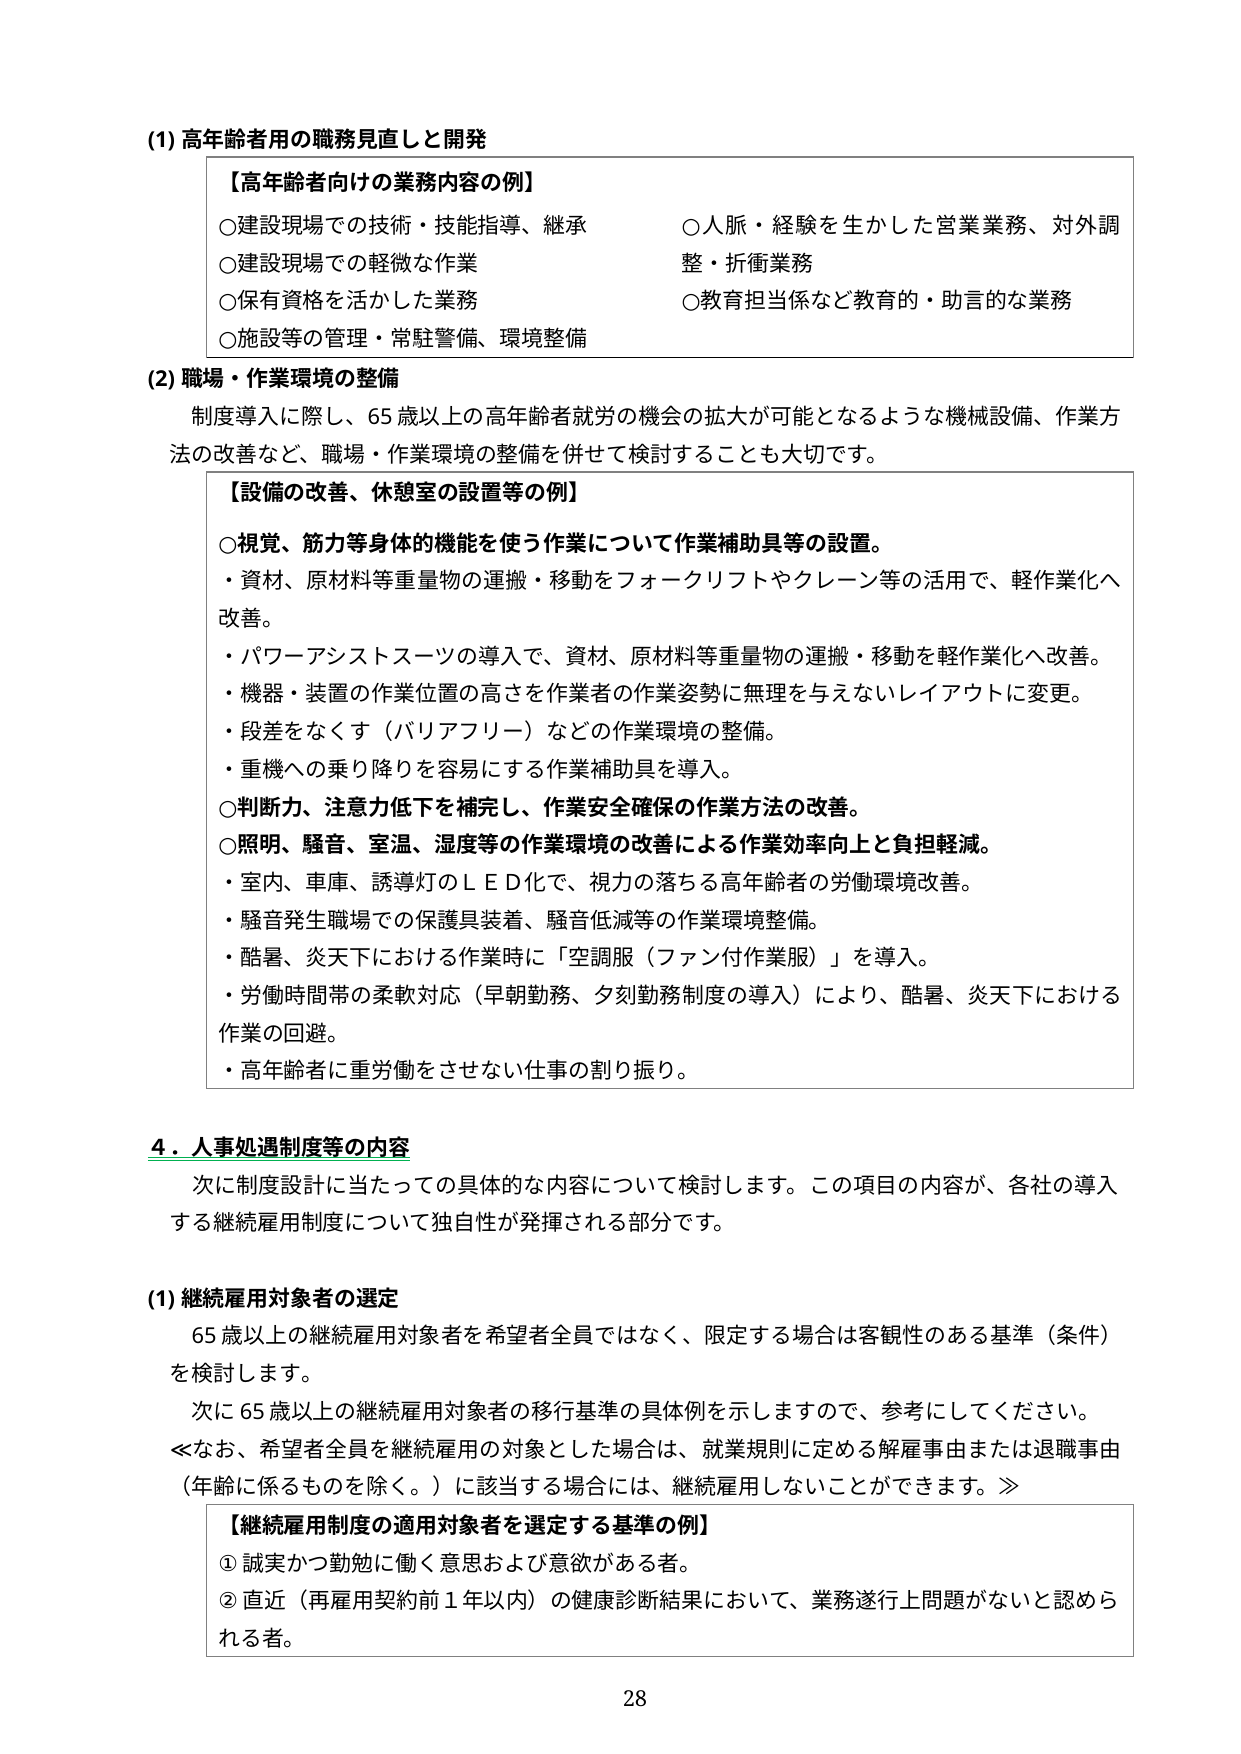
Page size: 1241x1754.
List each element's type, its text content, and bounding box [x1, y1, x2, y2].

text (2) 職場・作業環境の整備 [148, 358, 1122, 396]
text (1) 継続雇用対象者の選定 [148, 1278, 1122, 1316]
table_cell ○建設現場での技術・技能指導、継承 ○建設現場での軽微な作業 ○保有資格を活かした業務 ○施設等の管理・常駐警備、環境整備 [207, 204, 670, 357]
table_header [207, 1505, 1133, 1656]
text ４．人事処遇制度等の内容 [148, 1127, 1122, 1165]
table_header 【高年齢者向けの業務内容の例】 [207, 158, 1133, 204]
text 次に65歳以上の継続雇用対象者の移行基準の具体例を示しますので、参考にしてください。 [148, 1391, 1122, 1429]
text (1) 高年齢者用の職務見直しと開発 [148, 119, 1122, 156]
table_cell ○人脈・経験を生かした営業業務、対外調整・折衝業務 ○教育担当係など教育的・助言的な業務 [670, 204, 1133, 357]
text ≪なお、希望者全員を継続雇用の対象とした場合は、就業規則に定める解雇事由または退職事由（年齢に係るものを除く。）に該当する場合には、継続雇用しないことができます。≫ [169, 1429, 1122, 1504]
text 次に制度設計に当たっての具体的な内容について検討します。この項目の内容が、各社の導入する継続雇用制度について独自性が発揮される部分です。 [148, 1165, 1122, 1240]
text 制度導入に際し、65歳以上の高年齢者就労の機会の拡大が可能となるような機械設備、作業方法の改善など、職場・作業環境の整備を併せて検討することも大切です。 [169, 396, 1122, 471]
table_header 【設備の改善、休憩室の設置等の例】 ○視覚、筋力等身体的機能を使う作業について作業補助具等の設置。 ・資材、原材料等重量物の運搬・移動をフォークリフトやクレーン等の活用で、軽作業化へ改善。 ・パワーアシストスーツの導入で、資材、原材料等重量物の運搬・移動を軽作業化へ改善。 ・機器・装置の作業位置の高さを作業者の作業姿勢に無理を与えないレイアウトに変更。 ・段差をなくす（バリアフリー）などの作業環境の整備。 ・重機への乗り降りを容易にする作業補助具を導入。 ○判断力、注意力低下を補完し、作業安全確保の作業方法の改善。 ○照明、騒音、室温、湿度等の作業環境の改善による作業効率向上と負担軽減。 ・室内、車庫、誘導灯のＬＥＤ化で、視力の落ちる高年齢者の労働環境改善。 ・騒音発生職場での保護具装着、騒音低減等の作業環境整備。 ・酷暑、炎天下における作業時に「空調服（ファン付作業服）」を導入。 ・労働時間帯の柔軟対応（早朝勤務、夕刻勤務制度の導入）により、酷暑、炎天下における作業の回避。 ・高年齢者に重労働をさせない仕事の割り振り。 [207, 473, 1133, 1088]
text 65歳以上の継続雇用対象者を希望者全員ではなく、限定する場合は客観性のある基準（条件）を検討します。 [169, 1316, 1122, 1391]
